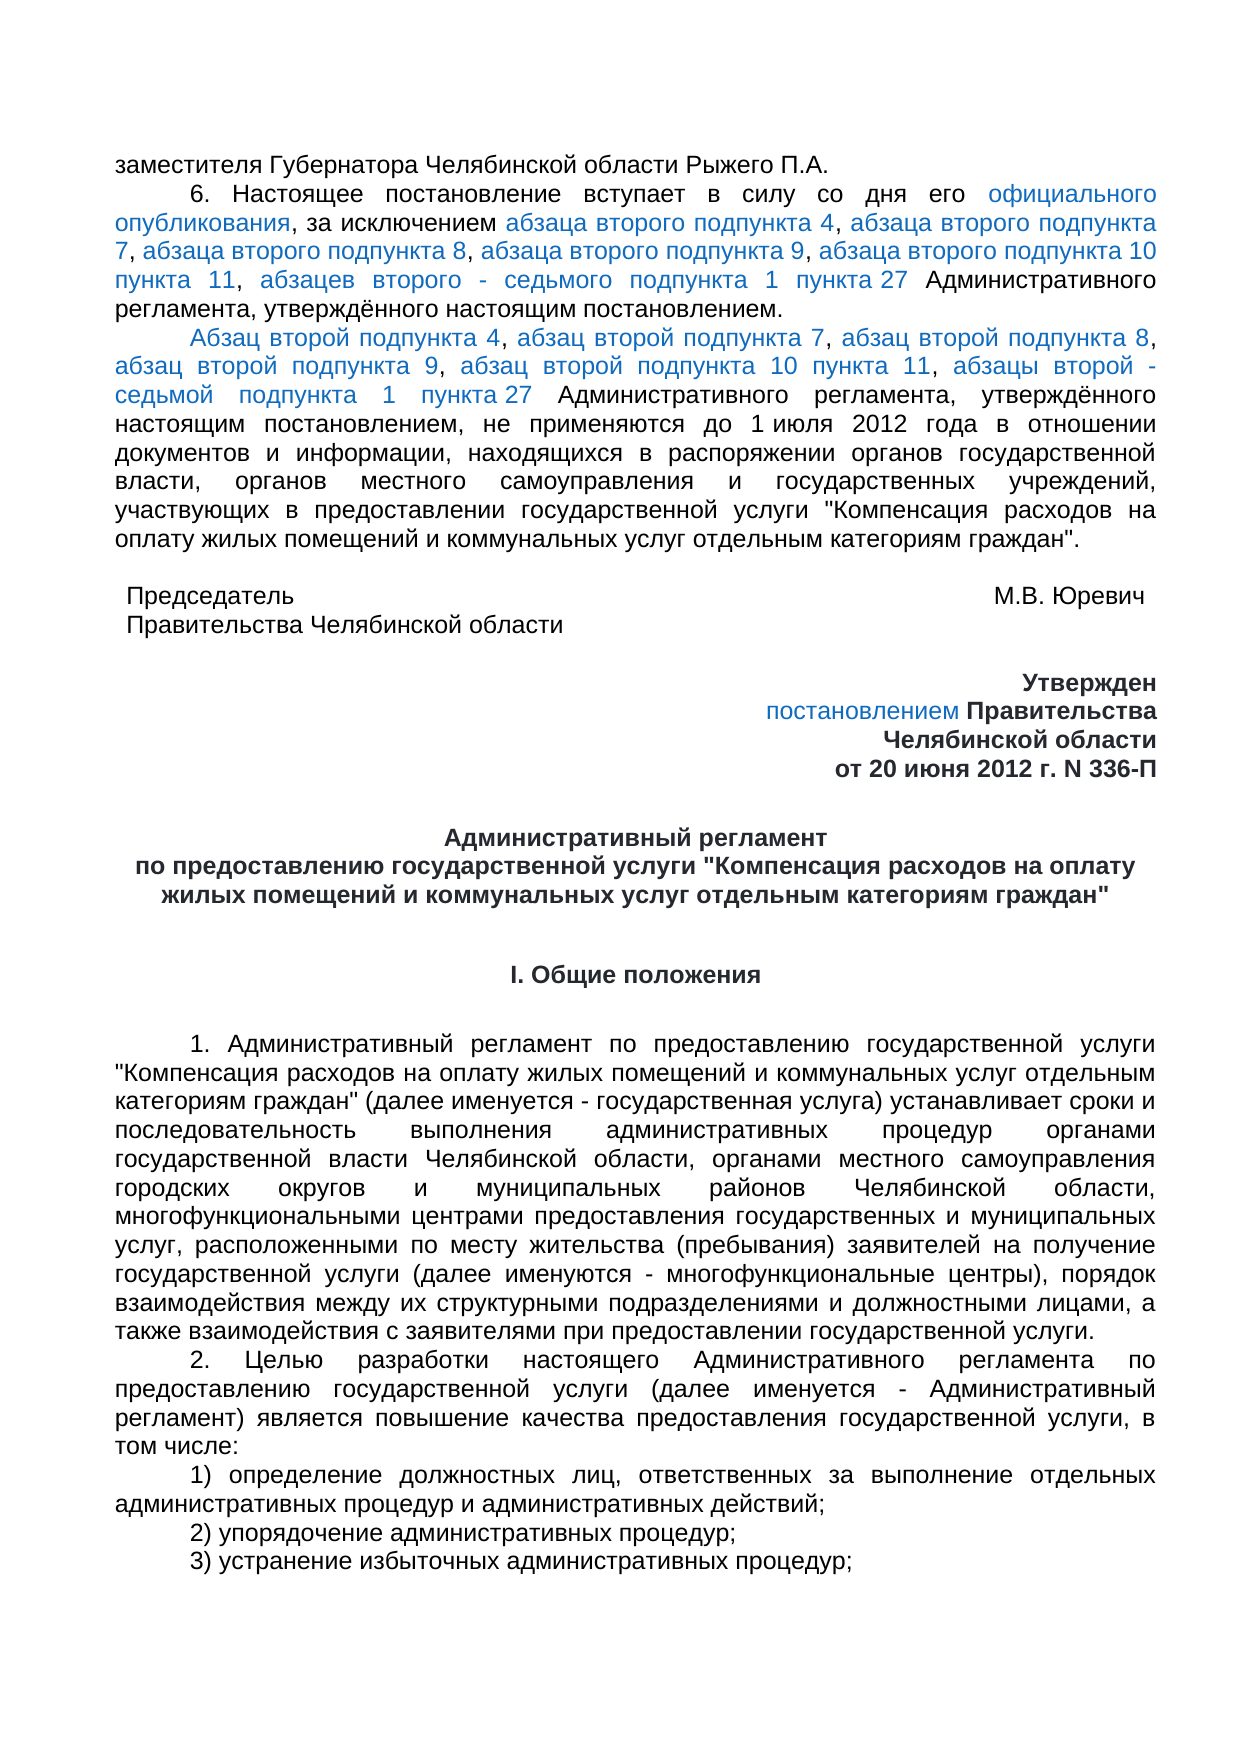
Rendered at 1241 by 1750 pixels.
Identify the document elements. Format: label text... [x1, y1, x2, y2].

table_header М.В. Юревич [809, 581, 1156, 639]
text Утвержден постановлением Правительства Челябинской области от 20 июня 2012 г. N 336-П [114, 667, 1157, 782]
table_header Председатель Правительства Челябинской области [115, 581, 809, 639]
text 3) устранение избыточных административных процедур; [114, 1546, 1157, 1575]
subtitle I. Общие положения [114, 960, 1157, 989]
text 6. Настоящее постановление вступает в силу со дня его официального опубликования, за исключением абзаца второго подпункта 4, абзаца второго подпункта 7, абзаца второго подпункта 8, абзаца второго подпункта 9, абзаца второго подпункта 10 пункта 11, абзацев второго - седьмого подпункта 1 пункта 27 Административного регламента, утверждённого настоящим постановлением. [114, 179, 1157, 322]
text 1. Административный регламент по предоставлению государственной услуги "Компенсация расходов на оплату жилых помещений и коммунальных услуг отдельным категориям граждан" (далее именуется - государственная услуга) устанавливает сроки и последовательность выполнения административных процедур органами государственной власти Челябинской области, органами местного самоуправления городских округов и муниципальных районов Челябинской области, многофункциональными центрами предоставления государственных и муниципальных услуг, расположенными по месту жительства (пребывания) заявителей на получение государственной услуги (далее именуются - многофункциональные центры), порядок взаимодействия между их структурными подразделениями и должностными лицами, а также взаимодействия с заявителями при предоставлении государственной услуги. [114, 1029, 1157, 1345]
text 2) упорядочение административных процедур; [114, 1517, 1157, 1546]
text 1) определение должностных лиц, ответственных за выполнение отдельных административных процедур и административных действий; [114, 1460, 1157, 1517]
text 2. Целью разработки настоящего Административного регламента по предоставлению государственной услуги (далее именуется - Административный регламент) является повышение качества предоставления государственной услуги, в том числе: [114, 1345, 1157, 1460]
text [114, 150, 1157, 179]
subtitle Административный регламент по предоставлению государственной услуги "Компенсация расходов на оплату жилых помещений и коммунальных услуг отдельным категориям граждан" [114, 822, 1157, 909]
text Абзац второй подпункта 4, абзац второй подпункта 7, абзац второй подпункта 8, абзац второй подпункта 9, абзац второй подпункта 10 пункта 11, абзацы второй - седьмой подпункта 1 пункта 27 Административного регламента, утверждённого настоящим постановлением, не применяются до 1 июля 2012 года в отношении документов и информации, находящихся в распоряжении органов государственной власти, органов местного самоуправления и государственных учреждений, участвующих в предоставлении государственной услуги "Компенсация расходов на оплату жилых помещений и коммунальных услуг отдельным категориям граждан". [114, 322, 1157, 552]
